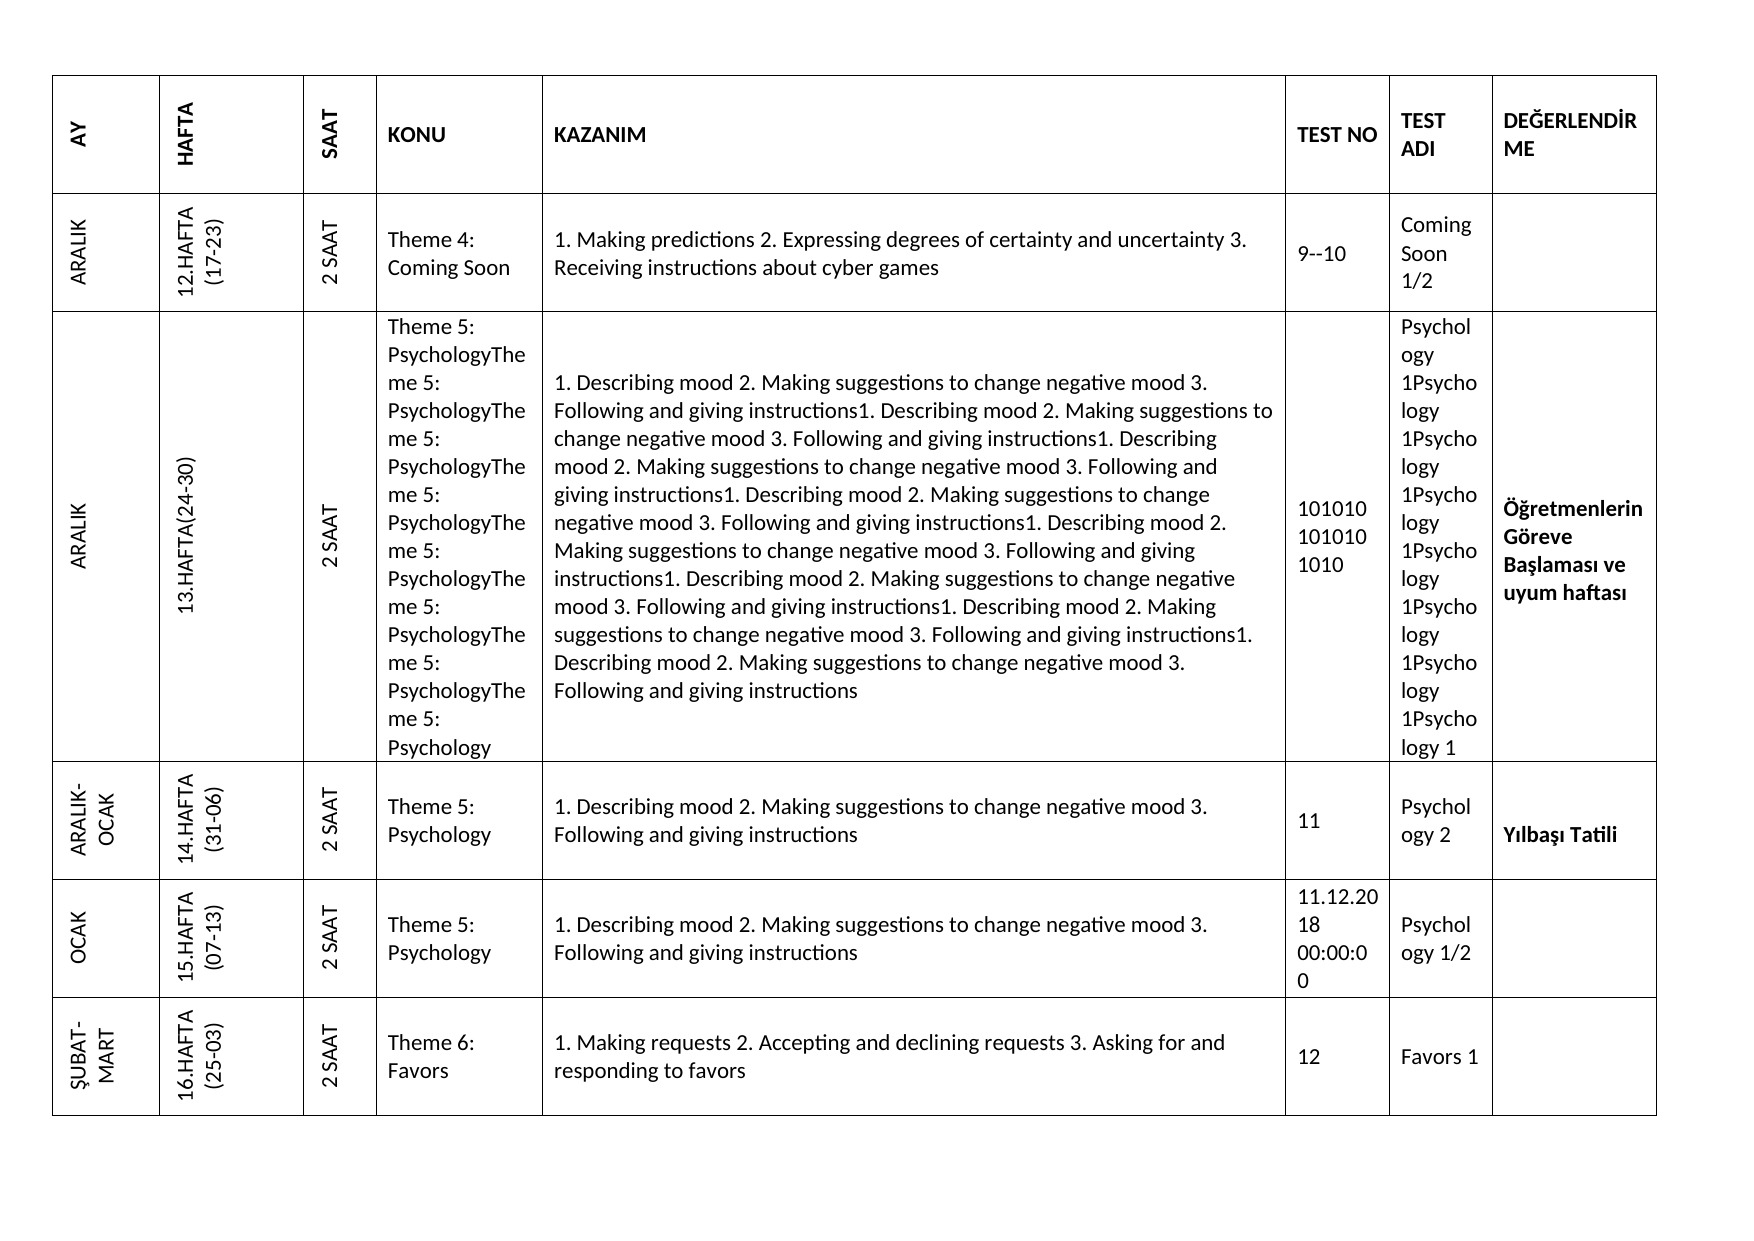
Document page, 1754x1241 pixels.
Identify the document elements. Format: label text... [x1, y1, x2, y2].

table_cell Theme 5: Psychology [377, 762, 542, 879]
table_cell ARALIK [53, 194, 159, 311]
table_cell Yılbaşı Tatili [1493, 762, 1656, 879]
table_cell Psychology 2 [1390, 762, 1492, 879]
table_header TEST NO [1286, 76, 1389, 193]
table_cell [1493, 194, 1656, 311]
table_cell 1. Describing mood 2. Making suggestions to change negative mood 3. Following and giving instructions [543, 762, 1285, 879]
table_cell [1493, 880, 1656, 997]
table_cell OCAK [53, 880, 159, 997]
table_cell 11.12.2018 00:00:00 [1286, 880, 1389, 997]
table_cell 1. Describing mood 2. Making suggestions to change negative mood 3. Following and giving instructions1. Describing mood 2. Making suggestions to change negative mood 3. Following and giving instructions1. Describing mood 2. Making suggestions to change negative mood 3. Following and giving instructions1. Describing mood 2. Making suggestions to change negative mood 3. Following and giving instructions1. Describing mood 2. Making suggestions to change negative mood 3. Following and giving instructions1. Describing mood 2. Making suggestions to change negative mood 3. Following and giving instructions1. Describing mood 2. Making suggestions to change negative mood 3. Following and giving instructions1. Describing mood 2. Making suggestions to change negative mood 3. Following and giving instructions [543, 312, 1285, 761]
table_cell 2 SAAT [304, 998, 376, 1115]
table_cell 2 SAAT [304, 880, 376, 997]
table_cell 2 SAAT [304, 762, 376, 879]
table_cell ARALIK [53, 312, 159, 761]
table_cell [1493, 998, 1656, 1115]
table_cell 9--10 [1286, 194, 1389, 311]
table_header SAAT [304, 76, 376, 193]
table_cell Coming Soon 1/2 [1390, 194, 1492, 311]
table_cell 12 [1286, 998, 1389, 1115]
table_cell Theme 5: PsychologyTheme 5: PsychologyTheme 5: PsychologyTheme 5: PsychologyTheme 5: PsychologyTheme 5: PsychologyTheme 5: PsychologyTheme 5: Psychology [377, 312, 542, 761]
table_cell Theme 6: Favors [377, 998, 542, 1115]
table_cell 16.HAFTA(25-03) [160, 998, 303, 1115]
table_cell Öğretmenlerin Göreve Başlaması ve uyum haftası [1493, 312, 1656, 761]
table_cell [543, 194, 1285, 311]
table_cell Psychology 1/2 [1390, 880, 1492, 997]
table_cell 1. Describing mood 2. Making suggestions to change negative mood 3. Following and giving instructions [543, 880, 1285, 997]
table_cell Psychology 1Psychology 1Psychology 1Psychology 1Psychology 1Psychology 1Psychology 1Psychology 1 [1390, 312, 1492, 761]
table_header AY [53, 76, 159, 193]
table_cell 13.HAFTA(24-30) [160, 312, 303, 761]
table_header HAFTA [160, 76, 303, 193]
table_header KONU [377, 76, 542, 193]
table_cell 2 SAAT [304, 312, 376, 761]
table_cell Theme 5: Psychology [377, 880, 542, 997]
table_cell Favors 1 [1390, 998, 1492, 1115]
table_cell 15.HAFTA(07-13) [160, 880, 303, 997]
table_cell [543, 998, 1285, 1115]
table_cell 11 [1286, 762, 1389, 879]
table_cell ŞUBAT-MART [53, 998, 159, 1115]
table_cell 14.HAFTA(31-06) [160, 762, 303, 879]
table_header DEĞERLENDİRME [1493, 76, 1656, 193]
table_cell ARALIK-OCAK [53, 762, 159, 879]
table_cell 1010101010101010 [1286, 312, 1389, 761]
table_cell Theme 4: Coming Soon [377, 194, 542, 311]
table_cell 12.HAFTA(17-23) [160, 194, 303, 311]
table_header TEST ADI [1390, 76, 1492, 193]
table_cell 2 SAAT [304, 194, 376, 311]
table_header KAZANIM [543, 76, 1285, 193]
